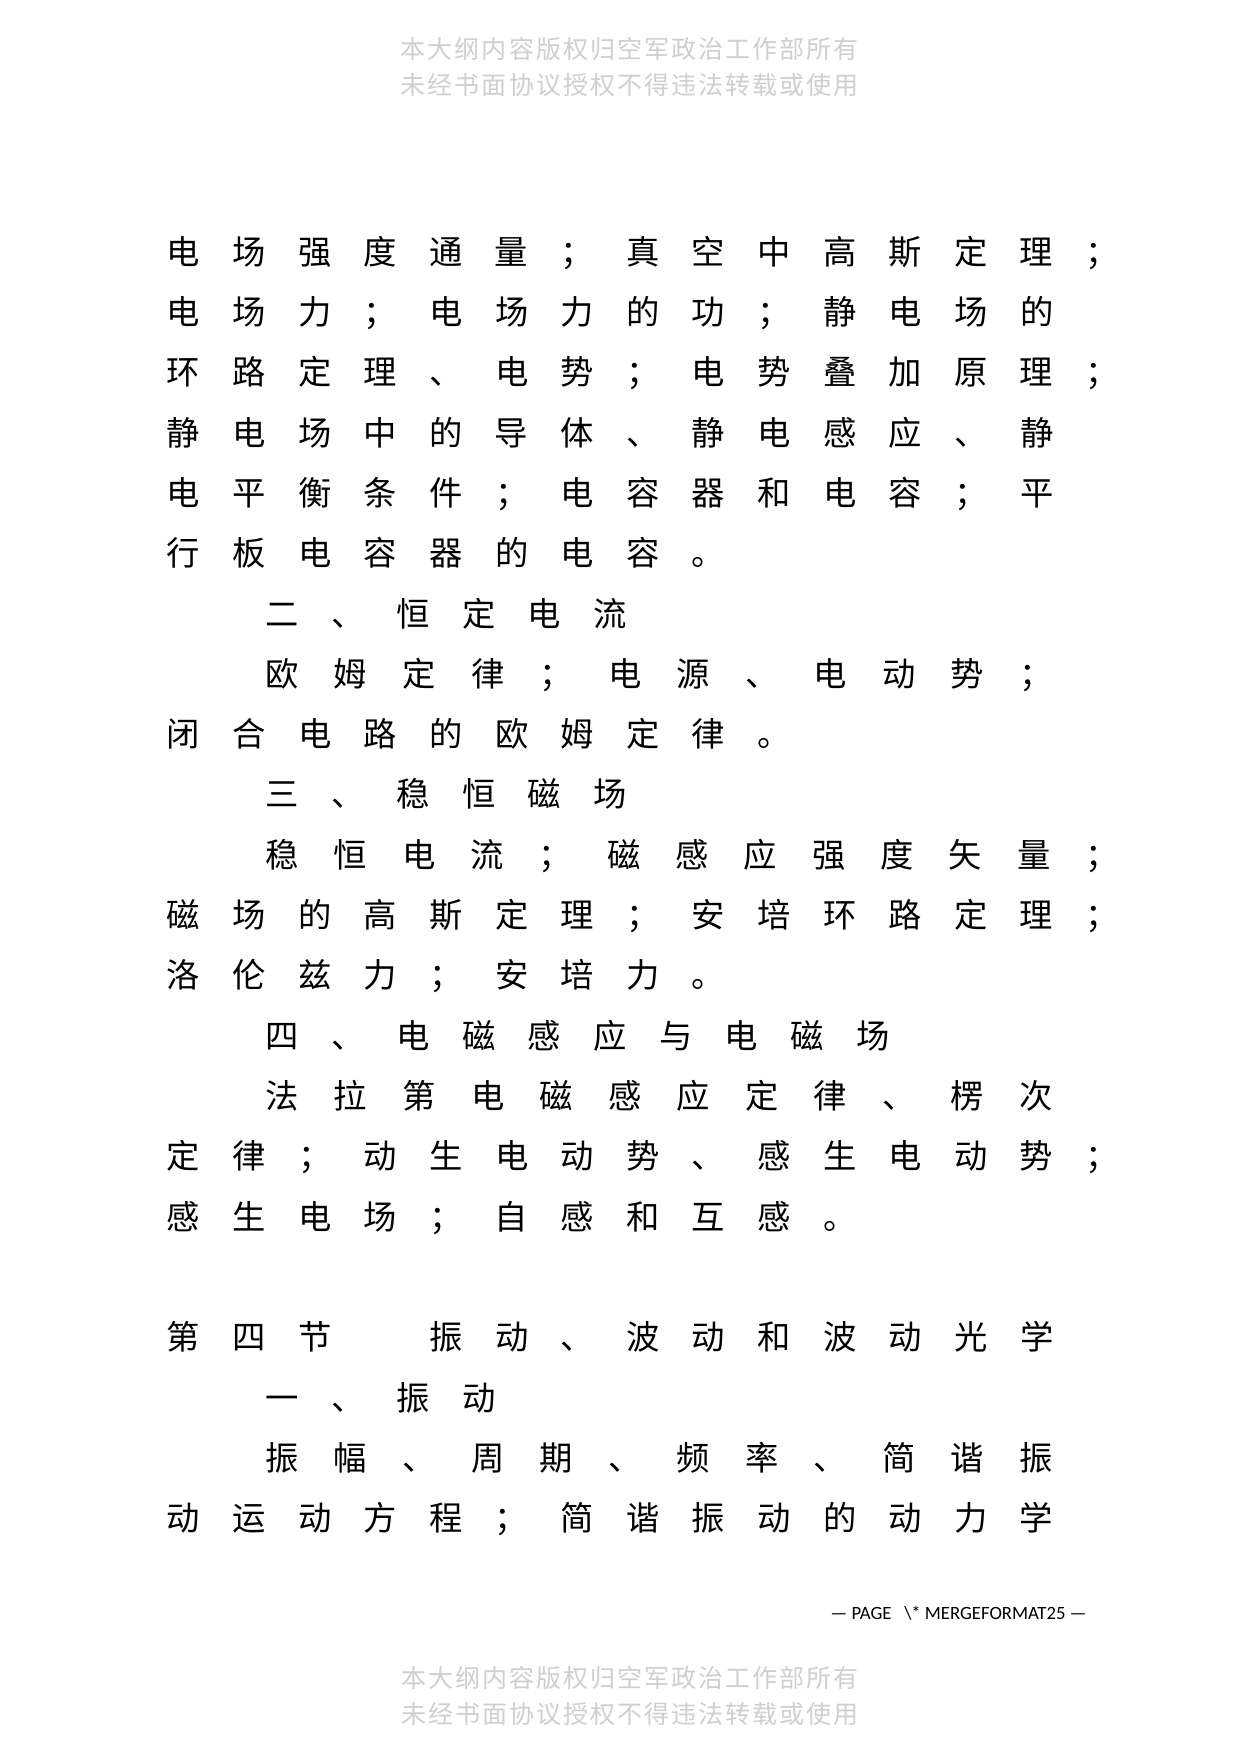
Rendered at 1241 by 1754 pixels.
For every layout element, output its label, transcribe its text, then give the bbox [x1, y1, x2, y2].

text 四、电磁感应与电磁场 [167, 1003, 1085, 1064]
text 三、稳恒磁场 [167, 762, 1085, 822]
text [167, 1426, 1085, 1546]
text 稳恒电流；磁感应强度矢量；磁场的高斯定理；安培环路定理；洛伦兹力；安培力。 [167, 822, 1085, 1003]
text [167, 219, 1085, 581]
text 二、恒定电流 [167, 581, 1085, 642]
text 一、振动 [167, 1365, 1085, 1426]
text 第四节 振动、波动和波动光学 [167, 1305, 1085, 1365]
text 法拉第电磁感应定律、楞次定律；动生电动势、感生电动势；感生电场；自感和互感。 [167, 1064, 1085, 1245]
text 欧姆定律；电源、电动势；闭合电路的欧姆定律。 [167, 642, 1085, 762]
